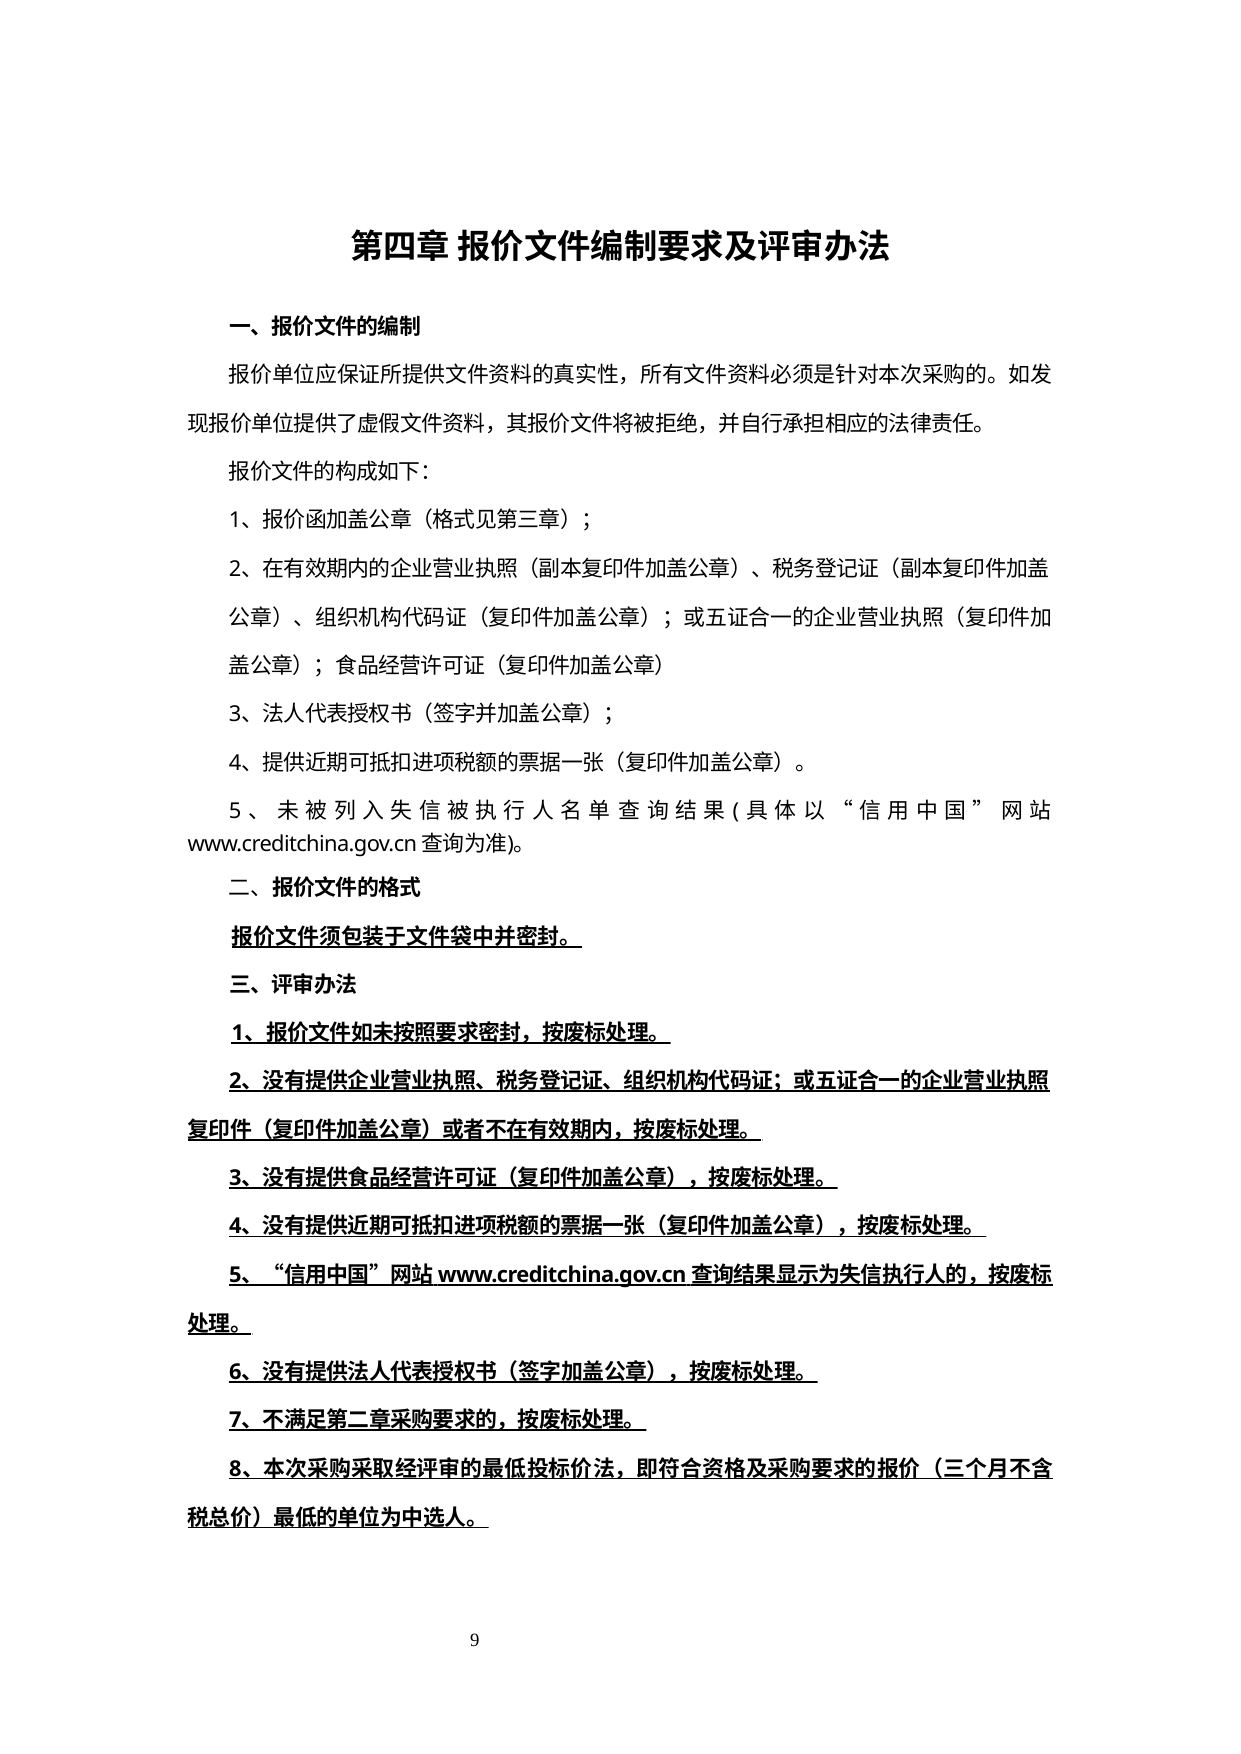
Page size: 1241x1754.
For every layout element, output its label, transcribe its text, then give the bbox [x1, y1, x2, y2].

title 第四章 报价文件编制要求及评审办法 [187, 212, 1053, 277]
text 5、未被列入失信被执行人名单查询结果(具体以“信用中国”网站www.creditchina.gov.cn查询为准)。 [187, 793, 1053, 858]
text 5、“信用中国”网站www.creditchina.gov.cn查询结果显示为失信执行人的，按废标处理。 [187, 1257, 1053, 1338]
text 报价文件须包装于文件袋中并密封。 [187, 918, 1053, 950]
text 1、报价函加盖公章（格式见第三章）； [187, 502, 1053, 534]
text 2、没有提供企业营业执照、税务登记证、组织机构代码证；或五证合一的企业营业执照复印件（复印件加盖公章）或者不在有效期内，按废标处理。 [187, 1063, 1053, 1144]
text 三、评审办法 [187, 966, 1053, 999]
text 4、提供近期可抵扣进项税额的票据一张（复印件加盖公章）。 [229, 744, 1053, 777]
text 4、没有提供近期可抵扣进项税额的票据一张（复印件加盖公章），按废标处理。 [187, 1208, 1053, 1241]
text 一、报价文件的编制 [187, 308, 1053, 341]
text 2、在有效期内的企业营业执照（副本复印件加盖公章）、税务登记证（副本复印件加盖公章）、组织机构代码证（复印件加盖公章）；或五证合一的企业营业执照（复印件加盖公章）；食品经营许可证（复印件加盖公章） [229, 550, 1053, 680]
text 3、法人代表授权书（签字并加盖公章）； [229, 696, 1053, 729]
text 1、报价文件如未按照要求密封，按废标处理。 [187, 1014, 1053, 1047]
text 报价文件的构成如下： [187, 454, 1053, 486]
text 二、报价文件的格式 [187, 870, 1053, 902]
text 7、不满足第二章采购要求的，按废标处理。 [187, 1402, 1053, 1434]
text 报价单位应保证所提供文件资料的真实性，所有文件资料必须是针对本次采购的。如发现报价单位提供了虚假文件资料，其报价文件将被拒绝，并自行承担相应的法律责任。 [187, 357, 1053, 438]
text 8、本次采购采取经评审的最低投标价法，即符合资格及采购要求的报价（三个月不含税总价）最低的单位为中选人。 [187, 1450, 1053, 1532]
text 6、没有提供法人代表授权书（签字加盖公章），按废标处理。 [187, 1354, 1053, 1386]
text 3、没有提供食品经营许可证（复印件加盖公章），按废标处理。 [187, 1160, 1053, 1192]
